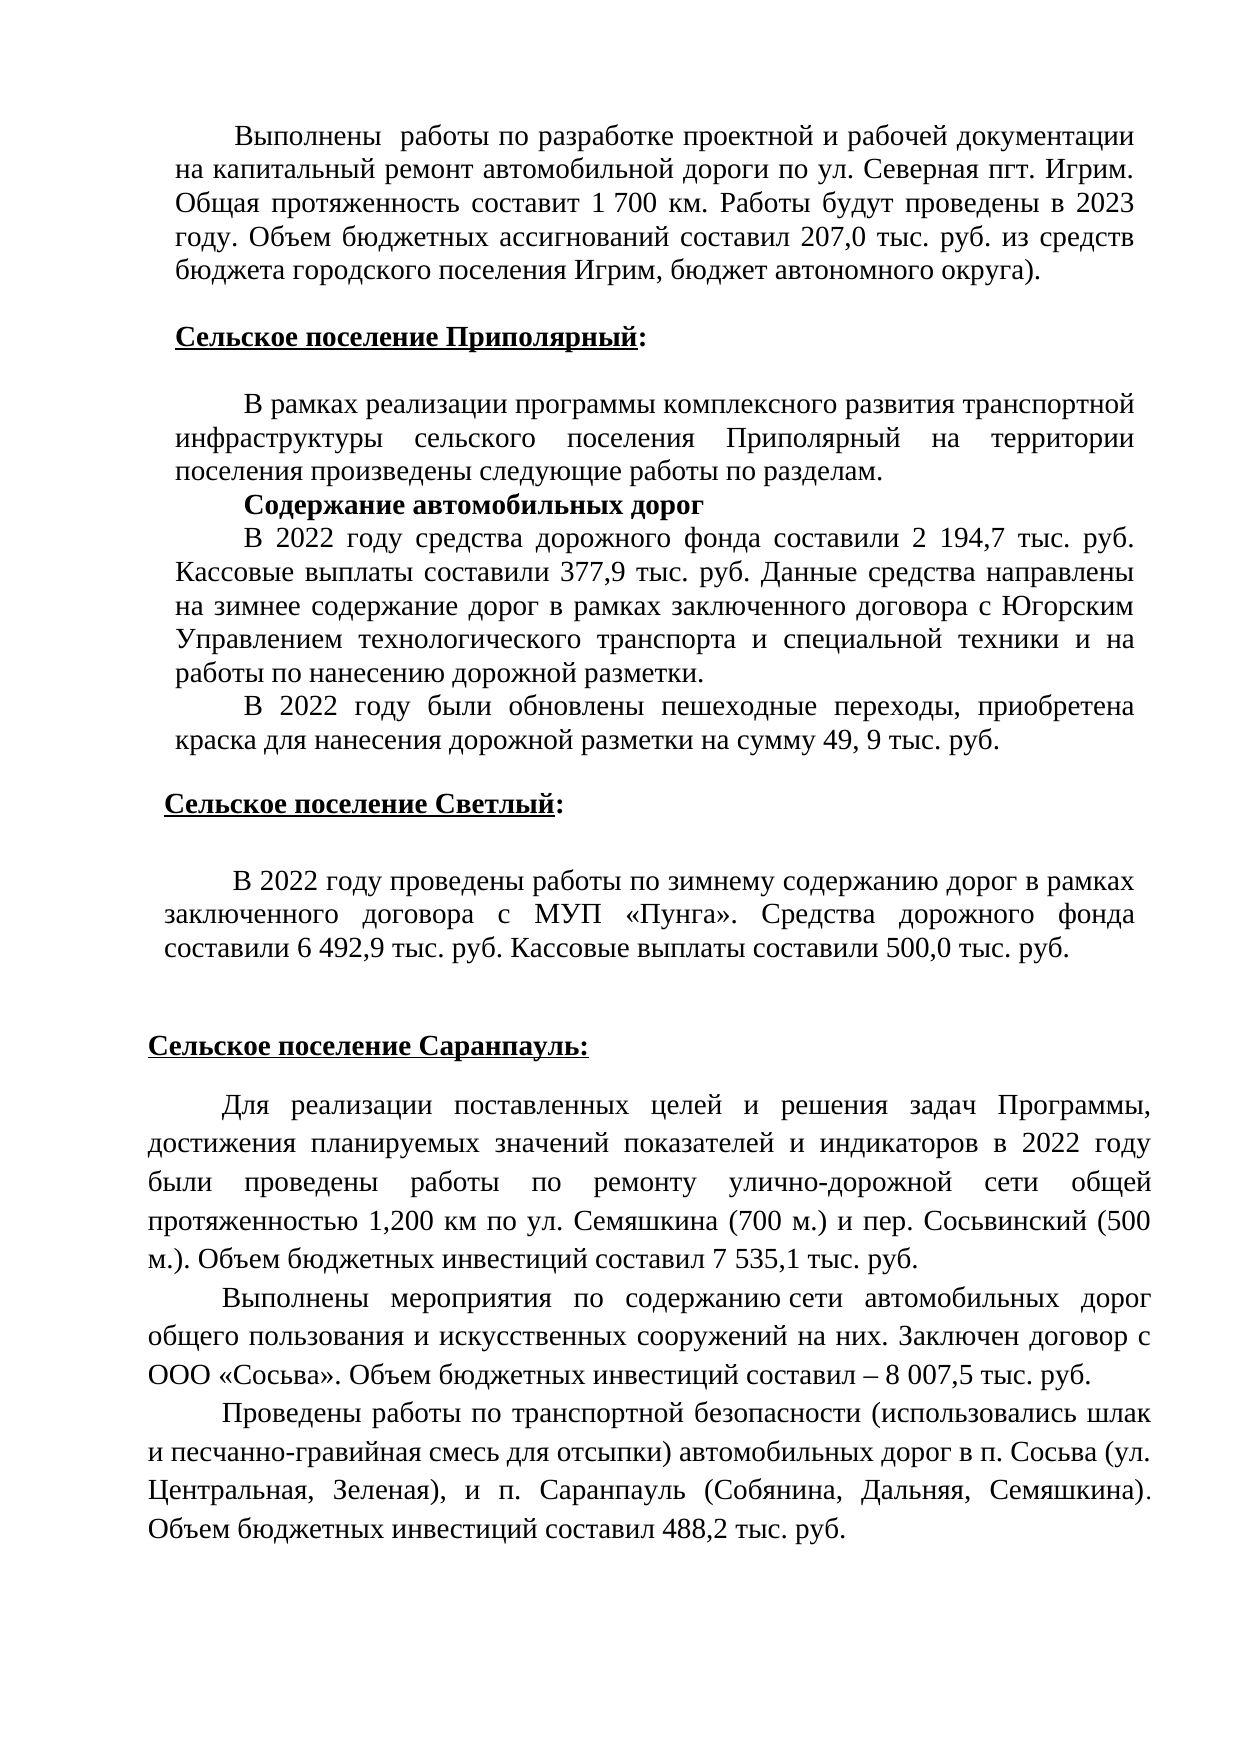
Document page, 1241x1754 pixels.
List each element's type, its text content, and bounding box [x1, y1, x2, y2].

text Сельское поселение Саранпауль: [148, 1028, 1152, 1061]
text Выполнены мероприятия по содержанию сети автомобильных дорог общего пользования и искусственных сооружений на них. Заключен договор с ООО «Сосьва». Объем бюджетных инвестиций составил – 8 007,5 тыс. руб. [148, 1280, 1152, 1390]
table_cell Сельское поселение Светлый: В 2022 году проведены работы по зимнему содержанию дорог в рамках заключенного договора с МУП «Пунга». Средства дорожного фонда составили 6 492,9 тыс. руб. Кассовые выплаты составили 500,0 тыс. руб. [153, 786, 1147, 1028]
text Для реализации поставленных целей и решения задач Программы, достижения планируемых значений показателей и индикаторов в 2022 году были проведены работы по ремонту улично-дорожной сети общей протяженностью 1,200 км по ул. Семяшкина (700 м.) и пер. Сосьвинский (500 м.). Объем бюджетных инвестиций составил 7 535,1 тыс. руб. [148, 1087, 1152, 1275]
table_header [164, 118, 1147, 786]
text Проведены работы по транспортной безопасности (использовались шлак и песчанно-гравийная смесь для отсыпки) автомобильных дорог в п. Сосьва (ул. Центральная, Зеленая), и п. Саранпауль (Собянина, Дальняя, Семяшкина). Объем бюджетных инвестиций составил 488,2 тыс. руб. [148, 1395, 1152, 1544]
